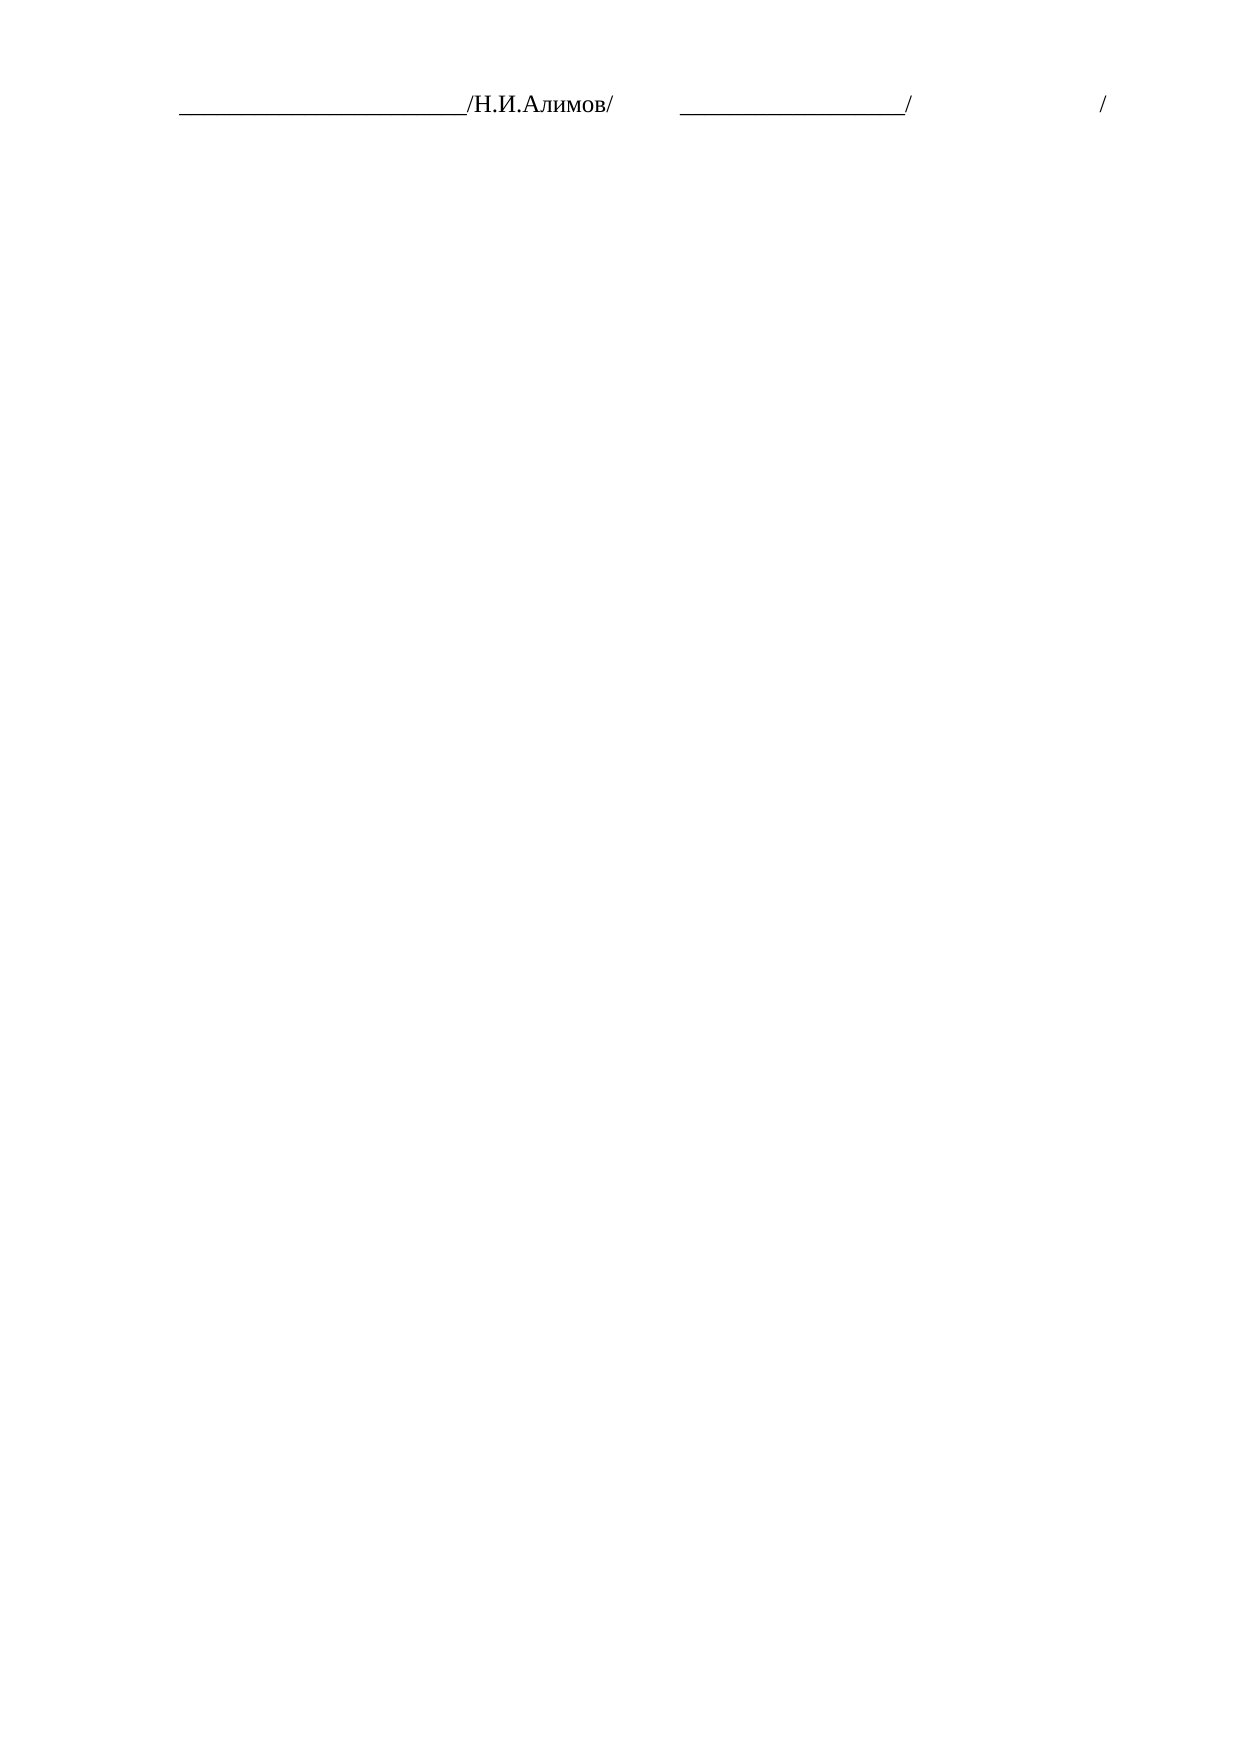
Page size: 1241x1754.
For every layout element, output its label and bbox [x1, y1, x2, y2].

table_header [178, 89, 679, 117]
table_header [679, 89, 1152, 117]
